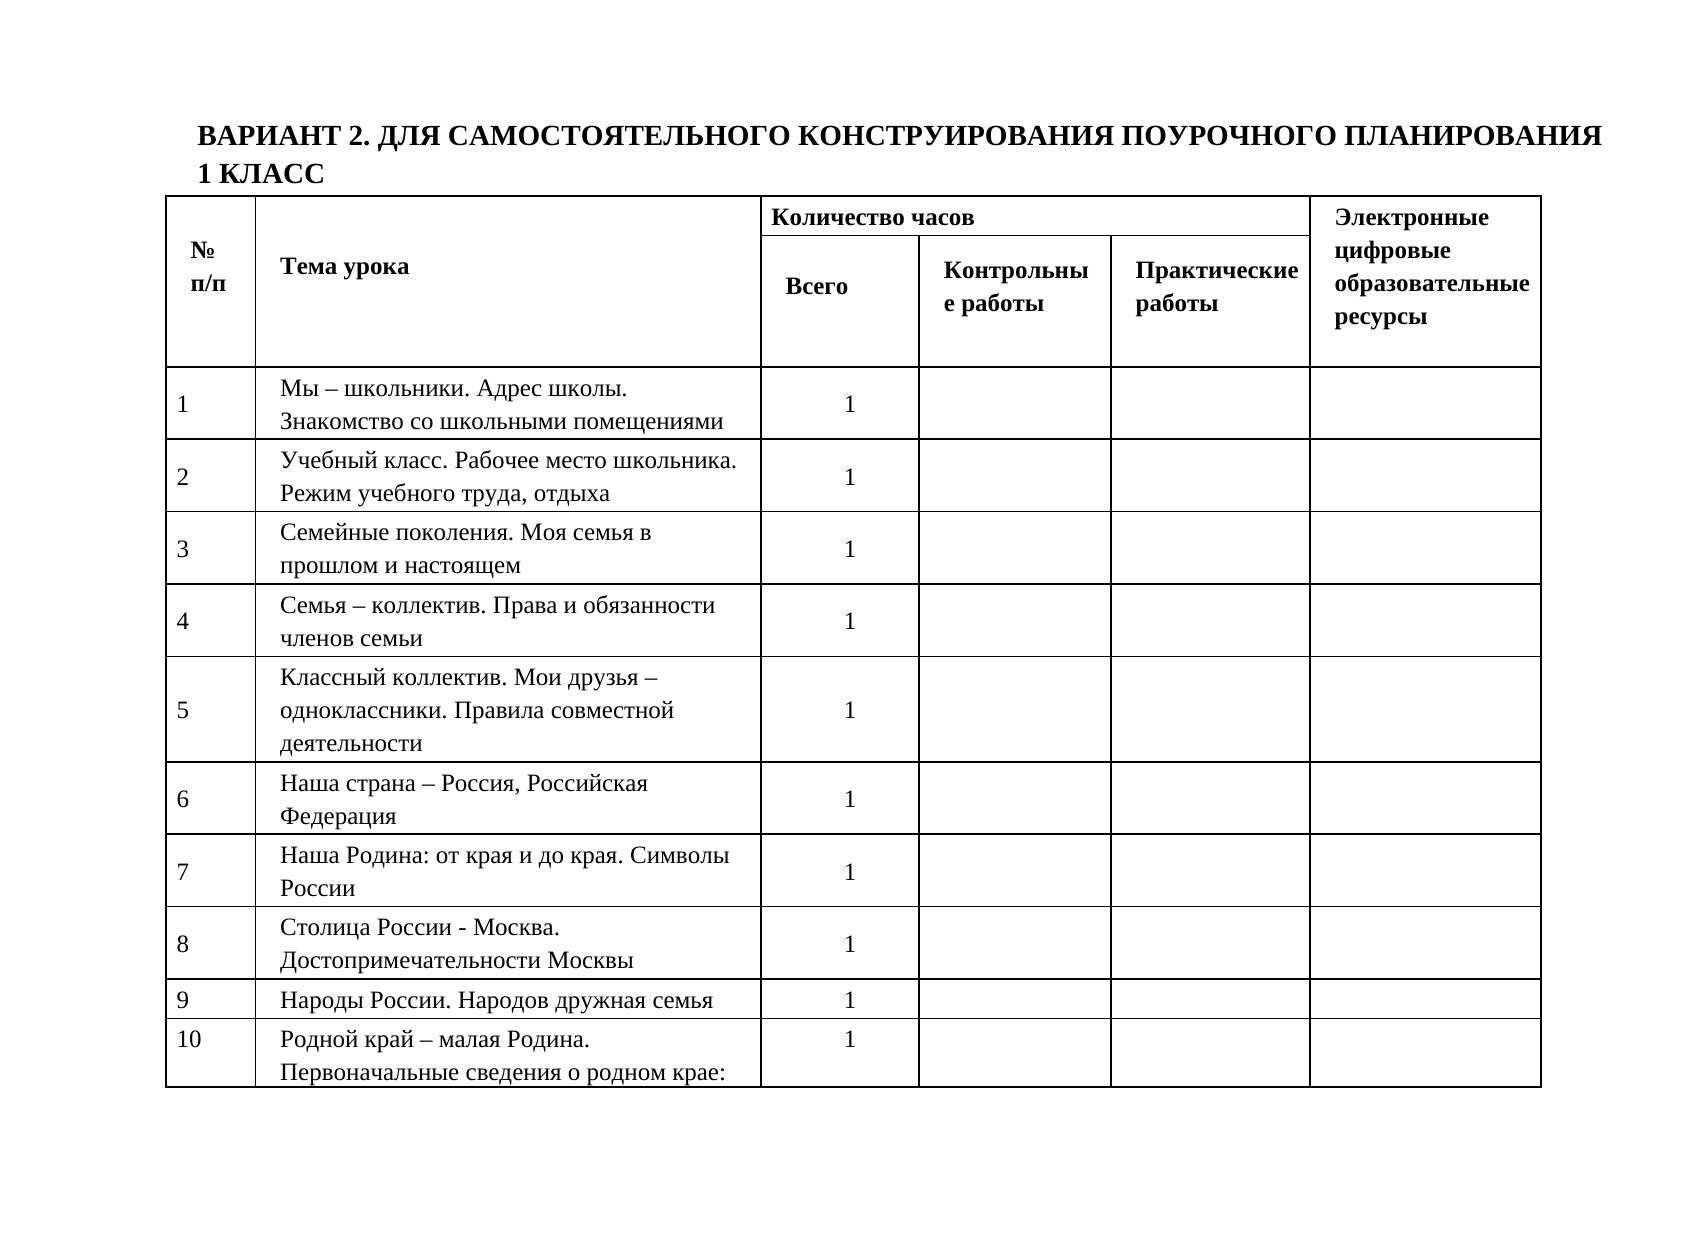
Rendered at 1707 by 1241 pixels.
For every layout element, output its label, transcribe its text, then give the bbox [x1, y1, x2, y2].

table_cell [920, 835, 1110, 906]
table_cell [1311, 907, 1540, 978]
table_cell 6 [167, 763, 255, 833]
table_cell 1 [762, 763, 918, 833]
table_cell [1311, 1019, 1540, 1086]
table_cell [1311, 835, 1540, 906]
table_cell Классный коллектив. Мои друзья – одноклассники. Правила совместной деятельности [256, 657, 760, 761]
text 1 КЛАСС [190, 157, 1618, 190]
table_header Тема урока [256, 197, 760, 366]
table_cell Мы – школьники. Адрес школы. Знакомство со школьными помещениями [256, 368, 760, 438]
table_header Электронные цифровые образовательные ресурсы [1311, 197, 1540, 366]
table_cell [920, 1019, 1110, 1086]
table_cell 1 [762, 368, 918, 438]
table_cell Семья – коллектив. Права и обязанности членов семьи [256, 585, 760, 656]
table_cell 8 [167, 907, 255, 978]
table_cell [1112, 657, 1309, 761]
table_cell 1 [762, 1019, 918, 1086]
table_cell [920, 440, 1110, 511]
table_cell [1311, 763, 1540, 833]
table_cell [1311, 440, 1540, 511]
table_cell Народы России. Народов дружная семья [256, 980, 760, 1017]
table_cell 9 [167, 980, 255, 1017]
table_cell [1112, 980, 1309, 1017]
table_cell 4 [167, 585, 255, 656]
table_cell [1112, 763, 1309, 833]
table_cell 10 [167, 1019, 255, 1086]
table_cell Всего [762, 236, 918, 366]
table_cell [1311, 980, 1540, 1017]
table_cell Контрольные работы [920, 236, 1110, 366]
table_cell [1311, 657, 1540, 761]
table_cell [1112, 835, 1309, 906]
table_cell [920, 657, 1110, 761]
table_header № п/п [167, 197, 255, 366]
table_cell Наша Родина: от края и до края. Символы России [256, 835, 760, 906]
table_cell [920, 980, 1110, 1017]
table_cell 1 [762, 835, 918, 906]
table_cell 1 [762, 657, 918, 761]
table_cell [920, 368, 1110, 438]
table_cell [1112, 1019, 1309, 1086]
table_cell 1 [762, 585, 918, 656]
table_cell 5 [167, 657, 255, 761]
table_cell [256, 1019, 760, 1086]
table_cell [1112, 368, 1309, 438]
table_cell Практические работы [1112, 236, 1309, 366]
table_cell [920, 585, 1110, 656]
table_cell Наша страна – Россия, Российская Федерация [256, 763, 760, 833]
table_cell [1112, 907, 1309, 978]
table_cell 2 [167, 440, 255, 511]
table_cell 1 [762, 980, 918, 1017]
table_cell 1 [762, 440, 918, 511]
table_cell [920, 512, 1110, 583]
table_header Количество часов [762, 197, 1309, 234]
table_cell [1311, 585, 1540, 656]
table_cell 7 [167, 835, 255, 906]
table_cell 1 [167, 368, 255, 438]
table_cell [920, 907, 1110, 978]
table_cell [1112, 440, 1309, 511]
table_cell Столица России - Москва. Достопримечательности Москвы [256, 907, 760, 978]
table_cell 1 [762, 512, 918, 583]
table_cell Семейные поколения. Моя семья в прошлом и настоящем [256, 512, 760, 583]
table_cell Учебный класс. Рабочее место школьника. Режим учебного труда, отдыха [256, 440, 760, 511]
table_cell [920, 763, 1110, 833]
table_cell [1112, 585, 1309, 656]
table_cell 1 [762, 907, 918, 978]
table_cell 3 [167, 512, 255, 583]
table_cell [1311, 512, 1540, 583]
text ВАРИАНТ 2. ДЛЯ САМОСТОЯТЕЛЬНОГО КОНСТРУИРОВАНИЯ ПОУРОЧНОГО ПЛАНИРОВАНИЯ [190, 118, 1618, 152]
table_cell [1311, 368, 1540, 438]
table_cell [1112, 512, 1309, 583]
